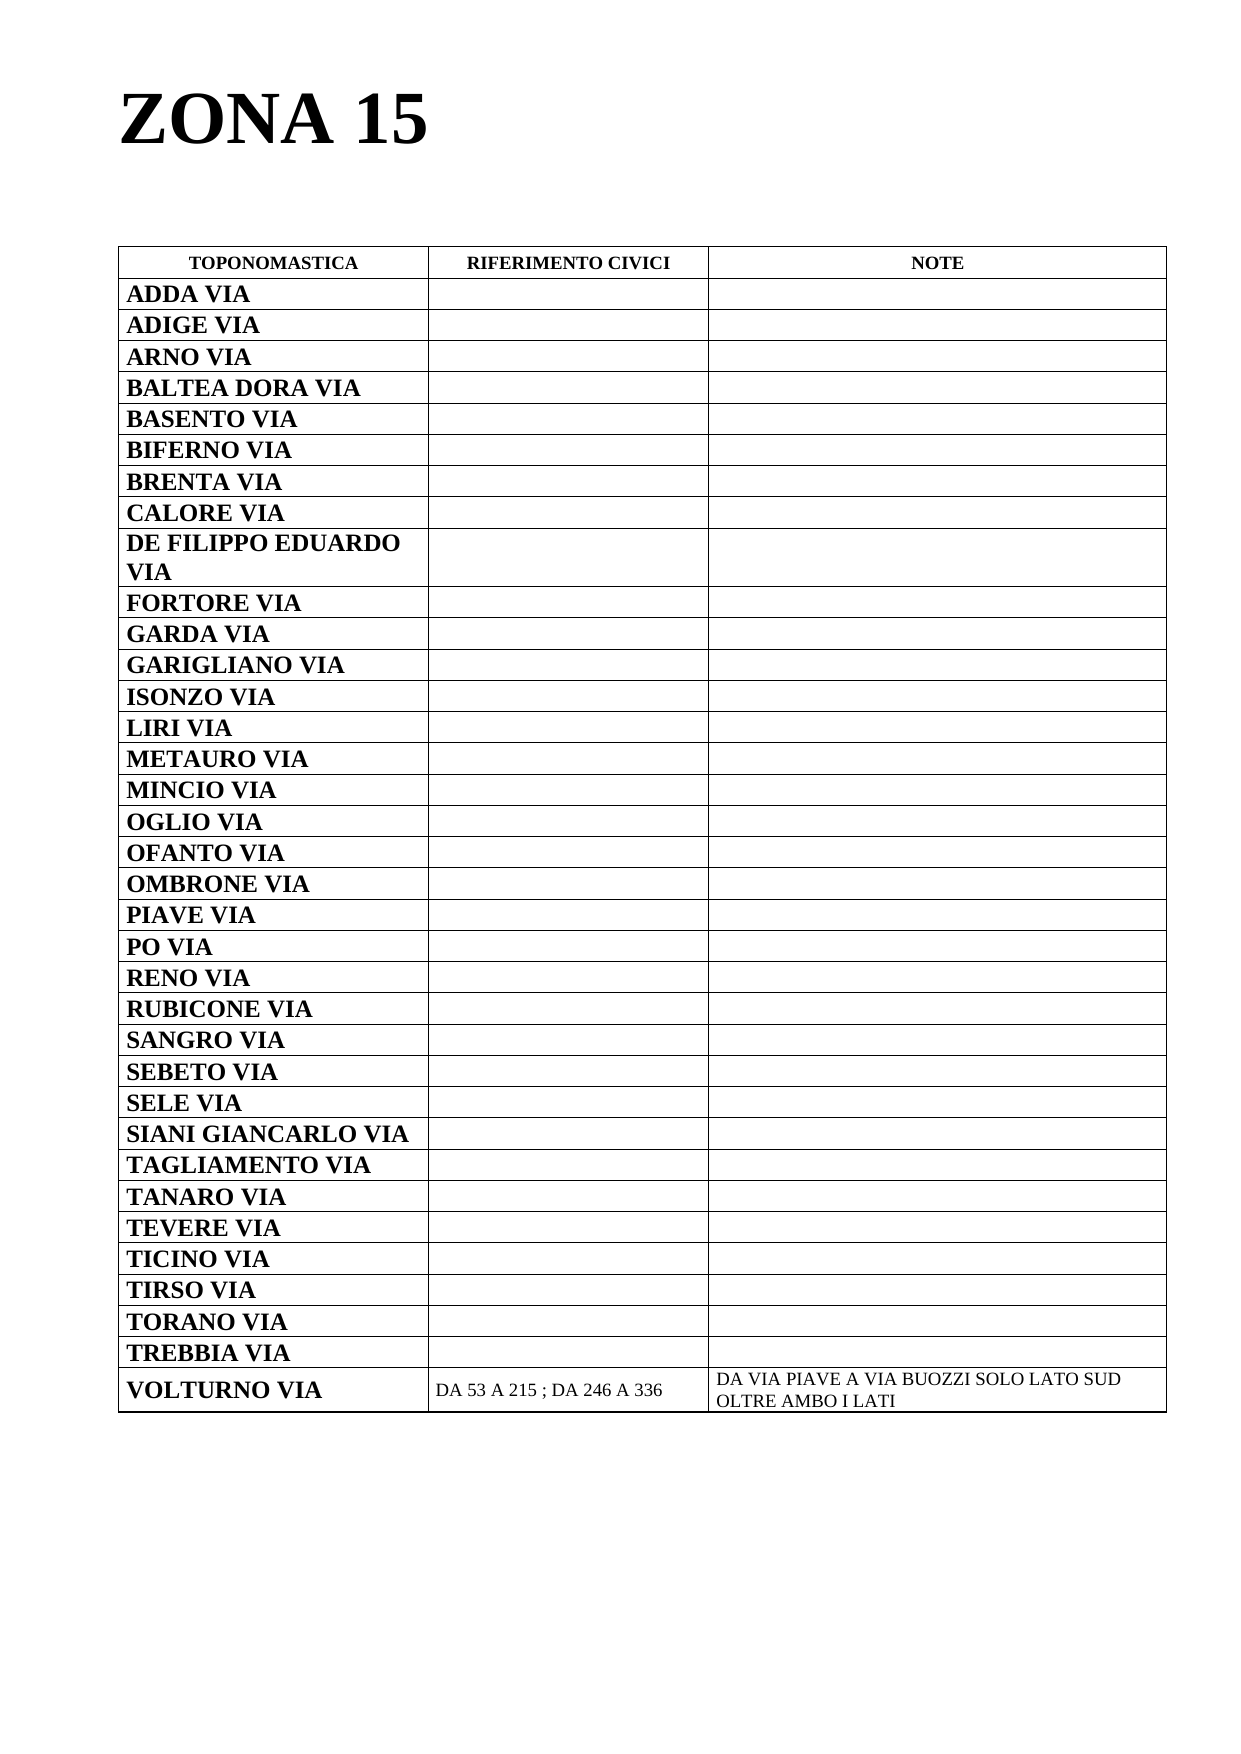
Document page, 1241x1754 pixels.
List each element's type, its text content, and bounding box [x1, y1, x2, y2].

table_cell [429, 1025, 708, 1055]
table_cell [709, 900, 1166, 930]
table_cell [429, 466, 708, 496]
table_cell [429, 681, 708, 711]
table_cell [709, 650, 1166, 680]
table_cell TAGLIAMENTO VIA [119, 1150, 428, 1180]
table_cell [429, 931, 708, 961]
table_cell [429, 404, 708, 434]
table_cell [429, 900, 708, 930]
table_cell [709, 743, 1166, 773]
table_cell LIRI VIA [119, 712, 428, 742]
table_cell [429, 279, 708, 309]
table_cell [709, 1243, 1166, 1273]
table_cell ISONZO VIA [119, 681, 428, 711]
table_cell TEVERE VIA [119, 1212, 428, 1242]
table_cell [429, 650, 708, 680]
table_cell BALTEA DORA VIA [119, 372, 428, 402]
table_cell PO VIA [119, 931, 428, 961]
table_cell [429, 341, 708, 371]
table_cell GARDA VIA [119, 618, 428, 648]
table_cell [709, 681, 1166, 711]
table_cell BRENTA VIA [119, 466, 428, 496]
table_cell TICINO VIA [119, 1243, 428, 1273]
table_cell [429, 806, 708, 836]
table_cell [709, 1275, 1166, 1305]
table_cell PIAVE VIA [119, 900, 428, 930]
table_cell [709, 962, 1166, 992]
table_cell SIANI GIANCARLO VIA [119, 1118, 428, 1148]
table_cell [709, 712, 1166, 742]
table_cell [709, 931, 1166, 961]
table_cell [709, 1181, 1166, 1211]
table_cell [709, 837, 1166, 867]
table_cell [429, 1087, 708, 1117]
table_cell OGLIO VIA [119, 806, 428, 836]
table_cell [429, 1275, 708, 1305]
table_cell [429, 1150, 708, 1180]
table_cell [429, 435, 708, 465]
table_cell [429, 837, 708, 867]
table_cell SELE VIA [119, 1087, 428, 1117]
table_header NOTE [709, 247, 1166, 277]
table_cell [709, 1056, 1166, 1086]
table_cell [709, 868, 1166, 898]
table_cell [429, 1306, 708, 1336]
table_cell CALORE VIA [119, 497, 428, 527]
table_cell [429, 775, 708, 805]
table_cell [709, 341, 1166, 371]
table_cell RUBICONE VIA [119, 993, 428, 1023]
table_cell [429, 868, 708, 898]
table_cell [429, 587, 708, 617]
table_cell [429, 1118, 708, 1148]
table_cell [429, 1337, 708, 1367]
table_cell [709, 806, 1166, 836]
table_cell [709, 775, 1166, 805]
table_cell OFANTO VIA [119, 837, 428, 867]
table_cell [709, 310, 1166, 340]
table_cell [709, 618, 1166, 648]
table_cell OMBRONE VIA [119, 868, 428, 898]
table_cell TANARO VIA [119, 1181, 428, 1211]
table_cell [709, 1118, 1166, 1148]
table_cell ADIGE VIA [119, 310, 428, 340]
table_cell [429, 1181, 708, 1211]
table_cell [429, 618, 708, 648]
table_header RIFERIMENTO CIVICI [429, 247, 708, 277]
table_cell [709, 404, 1166, 434]
table_cell MINCIO VIA [119, 775, 428, 805]
table_cell [429, 743, 708, 773]
table_cell [709, 466, 1166, 496]
table_cell [709, 993, 1166, 1023]
table_cell [709, 372, 1166, 402]
table_cell TORANO VIA [119, 1306, 428, 1336]
table_cell [429, 1243, 708, 1273]
table_cell [709, 529, 1166, 586]
table_cell [429, 712, 708, 742]
table_cell BIFERNO VIA [119, 435, 428, 465]
table_cell [709, 497, 1166, 527]
table_cell [709, 1306, 1166, 1336]
table_cell RENO VIA [119, 962, 428, 992]
table_cell BASENTO VIA [119, 404, 428, 434]
table_cell [429, 310, 708, 340]
table_cell GARIGLIANO VIA [119, 650, 428, 680]
table_cell [709, 1212, 1166, 1242]
table_cell TREBBIA VIA [119, 1337, 428, 1367]
table_cell METAURO VIA [119, 743, 428, 773]
table_cell [709, 587, 1166, 617]
table_cell [709, 1150, 1166, 1180]
table_cell [709, 1087, 1166, 1117]
table_cell DA 53 A 215 ; DA 246 A 336 [429, 1368, 708, 1411]
table_cell ARNO VIA [119, 341, 428, 371]
table_cell [429, 372, 708, 402]
table_cell VOLTURNO VIA [119, 1368, 428, 1411]
table_cell [709, 1337, 1166, 1367]
table_cell [429, 993, 708, 1023]
table_cell FORTORE VIA [119, 587, 428, 617]
table_cell [429, 1056, 708, 1086]
table_cell [429, 1212, 708, 1242]
table_cell SANGRO VIA [119, 1025, 428, 1055]
table_cell [709, 279, 1166, 309]
table_cell SEBETO VIA [119, 1056, 428, 1086]
table_cell [429, 962, 708, 992]
table_header TOPONOMASTICA [119, 247, 428, 277]
table_cell DA VIA PIAVE A VIA BUOZZI SOLO LATO SUD OLTRE AMBO I LATI [709, 1368, 1166, 1411]
table_cell DE FILIPPO EDUARDO VIA [119, 529, 428, 586]
table_cell ADDA VIA [119, 279, 428, 309]
table_cell [429, 529, 708, 586]
table_cell TIRSO VIA [119, 1275, 428, 1305]
table_cell [709, 1025, 1166, 1055]
table_cell [709, 435, 1166, 465]
table_cell [429, 497, 708, 527]
